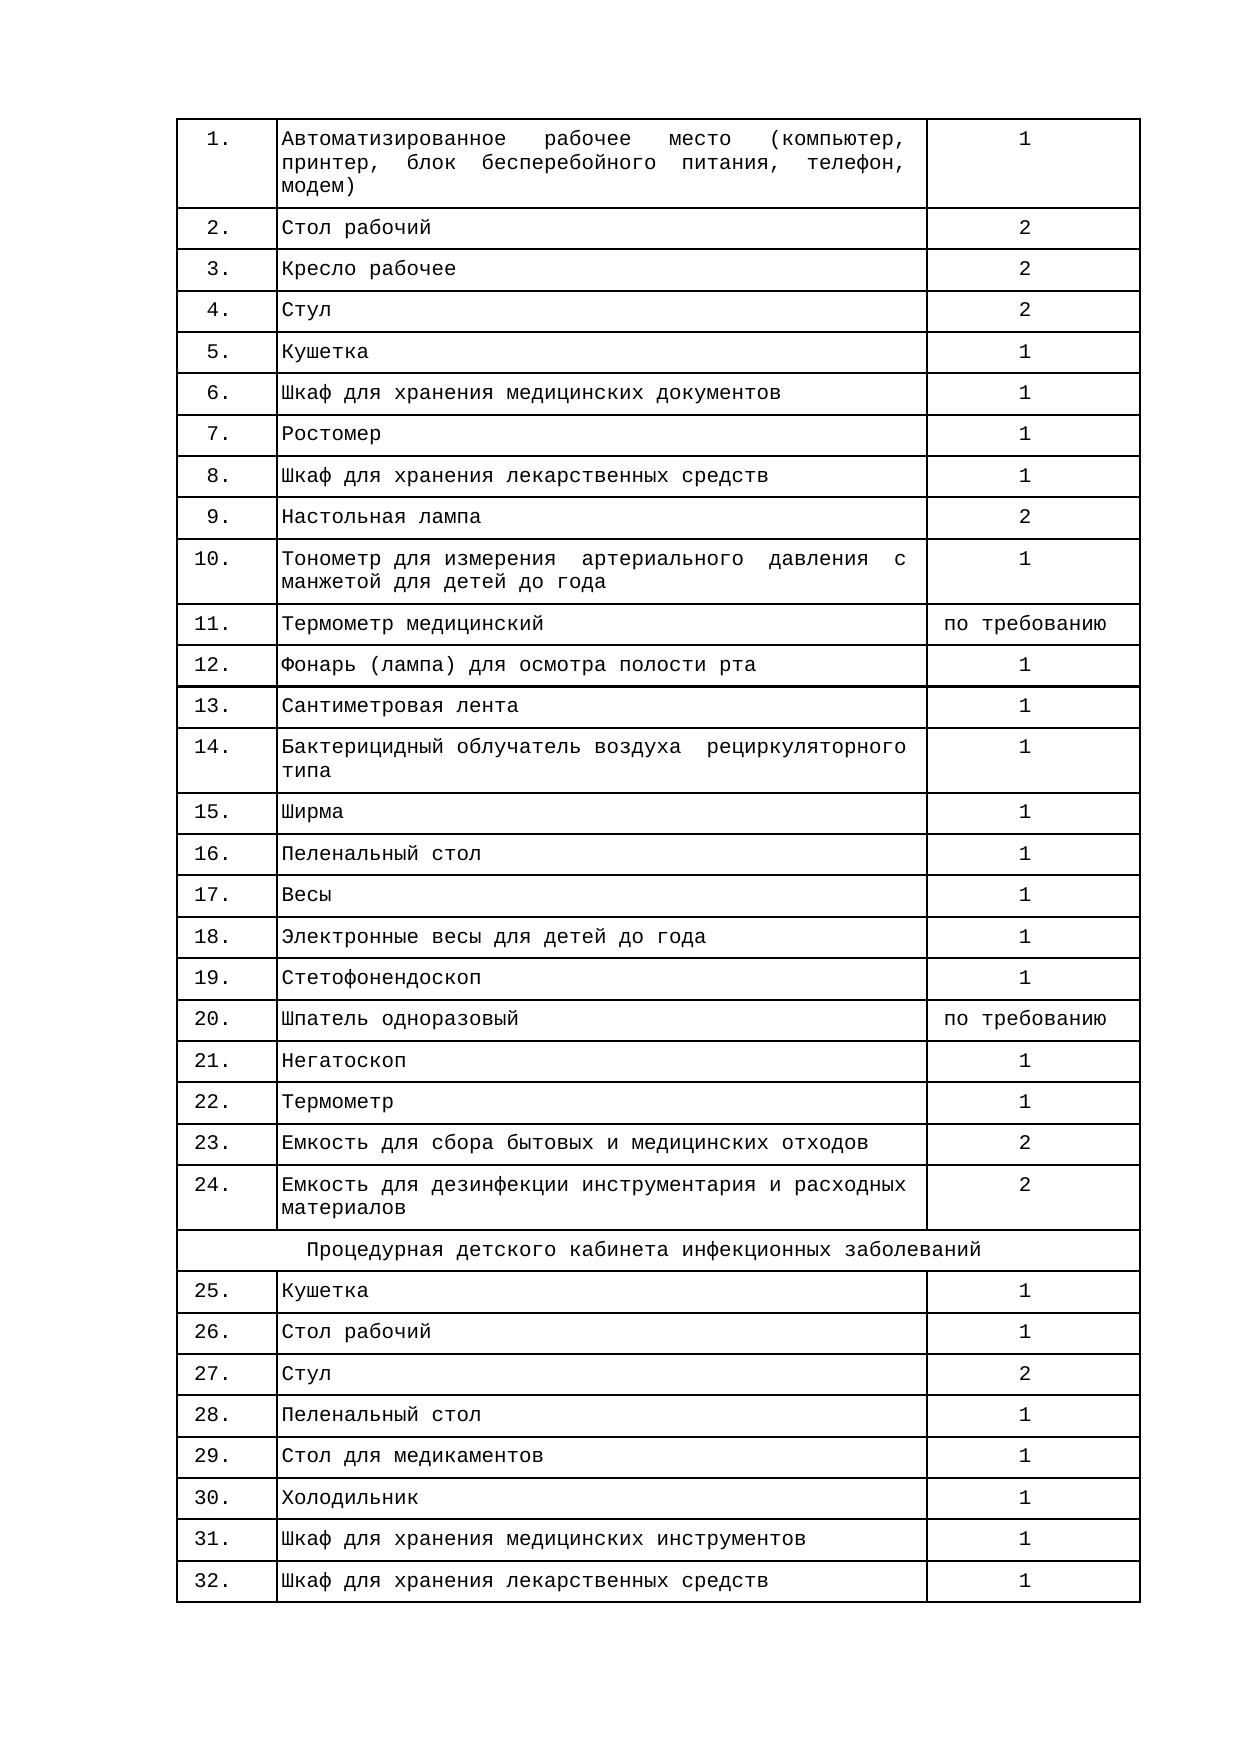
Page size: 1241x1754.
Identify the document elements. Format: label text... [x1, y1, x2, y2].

table_cell 2 [928, 498, 1139, 538]
table_cell 6. [178, 374, 276, 413]
table_cell 1 [928, 1438, 1139, 1477]
table_cell 1 [928, 835, 1139, 874]
table_cell 22. [178, 1083, 276, 1122]
table_cell 18. [178, 918, 276, 957]
table_cell 5. [178, 333, 276, 372]
table_cell Пеленальный стол [278, 1396, 926, 1436]
table_cell 1 [928, 120, 1139, 207]
table_cell Стетофонендоскоп [278, 959, 926, 998]
table_cell 20. [178, 1001, 276, 1040]
table_cell Пеленальный стол [278, 835, 926, 874]
table_cell Шпатель одноразовый [278, 1001, 926, 1040]
table_cell Ширма [278, 794, 926, 833]
table_cell Автоматизированное рабочее место (компьютер, принтер, блок бесперебойного питания, телефон, модем) [278, 120, 926, 207]
table_cell Шкаф для хранения лекарственных средств [278, 1562, 926, 1601]
table_cell 1 [928, 416, 1139, 455]
table_cell 2. [178, 209, 276, 248]
table_cell 30. [178, 1479, 276, 1518]
table_cell 1 [928, 457, 1139, 496]
table_cell Сантиметровая лента [278, 688, 926, 727]
table_cell 23. [178, 1125, 276, 1164]
table_cell 1 [928, 794, 1139, 833]
table_cell 31. [178, 1520, 276, 1560]
table_cell Процедурная детского кабинета инфекционных заболеваний [178, 1231, 1139, 1270]
table_cell 2 [928, 209, 1139, 248]
table_cell 14. [178, 729, 276, 792]
table_cell 2 [928, 1125, 1139, 1164]
table_cell Стул [278, 1355, 926, 1394]
table_cell Стол рабочий [278, 1314, 926, 1353]
table_cell 7. [178, 416, 276, 455]
table_cell 1 [928, 918, 1139, 957]
table_cell Негатоскоп [278, 1042, 926, 1081]
table_cell 1 [928, 540, 1139, 603]
table_cell Шкаф для хранения лекарственных средств [278, 457, 926, 496]
table_cell Электронные весы для детей до года [278, 918, 926, 957]
table_cell Термометр медицинский [278, 605, 926, 644]
table_cell 26. [178, 1314, 276, 1353]
table_cell 9. [178, 498, 276, 538]
table_cell 1 [928, 1396, 1139, 1436]
table_cell 27. [178, 1355, 276, 1394]
table_cell 1 [928, 876, 1139, 916]
table_cell Холодильник [278, 1479, 926, 1518]
table_cell 1 [928, 1520, 1139, 1560]
table_cell Настольная лампа [278, 498, 926, 538]
table_cell 2 [928, 1355, 1139, 1394]
table_cell Термометр [278, 1083, 926, 1122]
table_cell Емкость для сбора бытовых и медицинских отходов [278, 1125, 926, 1164]
table_cell 32. [178, 1562, 276, 1601]
table_cell Стол для медикаментов [278, 1438, 926, 1477]
table_cell 10. [178, 540, 276, 603]
table_cell 8. [178, 457, 276, 496]
table_cell Фонарь (лампа) для осмотра полости рта [278, 646, 926, 685]
table_cell 2 [928, 250, 1139, 289]
table_cell 15. [178, 794, 276, 833]
table_cell 13. [178, 688, 276, 727]
table_cell 2 [928, 1166, 1139, 1229]
table_cell Кресло рабочее [278, 250, 926, 289]
table_cell Тонометр для измерения артериального давления с манжетой для детей до года [278, 540, 926, 603]
table_cell 1 [928, 959, 1139, 998]
table_cell Бактерицидный облучатель воздуха рециркуляторного типа [278, 729, 926, 792]
table_cell 1 [928, 1272, 1139, 1312]
table_cell 1 [928, 1314, 1139, 1353]
table_cell 1 [928, 729, 1139, 792]
table_cell Кушетка [278, 1272, 926, 1312]
table_cell 1 [928, 374, 1139, 413]
table_cell Емкость для дезинфекции инструментария и расходных материалов [278, 1166, 926, 1229]
table_cell 4. [178, 292, 276, 331]
table_cell 21. [178, 1042, 276, 1081]
table_cell 1 [928, 646, 1139, 685]
table_cell 1 [928, 333, 1139, 372]
table_cell по требованию [928, 605, 1139, 644]
table_cell по требованию [928, 1001, 1139, 1040]
table_cell 3. [178, 250, 276, 289]
table_cell 1. [178, 120, 276, 207]
table_cell Весы [278, 876, 926, 916]
table_cell Стул [278, 292, 926, 331]
table_cell 24. [178, 1166, 276, 1229]
table_cell 2 [928, 292, 1139, 331]
table_cell Стол рабочий [278, 209, 926, 248]
table_cell 11. [178, 605, 276, 644]
table_cell 1 [928, 1479, 1139, 1518]
table_cell 1 [928, 1083, 1139, 1122]
table_cell Шкаф для хранения медицинских инструментов [278, 1520, 926, 1560]
table_cell 16. [178, 835, 276, 874]
table_cell 1 [928, 1042, 1139, 1081]
table_cell 1 [928, 1562, 1139, 1601]
table_cell 29. [178, 1438, 276, 1477]
table_cell 12. [178, 646, 276, 685]
table_cell 17. [178, 876, 276, 916]
table_cell Кушетка [278, 333, 926, 372]
table_cell 25. [178, 1272, 276, 1312]
table_cell 28. [178, 1396, 276, 1436]
table_cell Шкаф для хранения медицинских документов [278, 374, 926, 413]
table_cell Ростомер [278, 416, 926, 455]
table_cell 1 [928, 688, 1139, 727]
table_cell 19. [178, 959, 276, 998]
